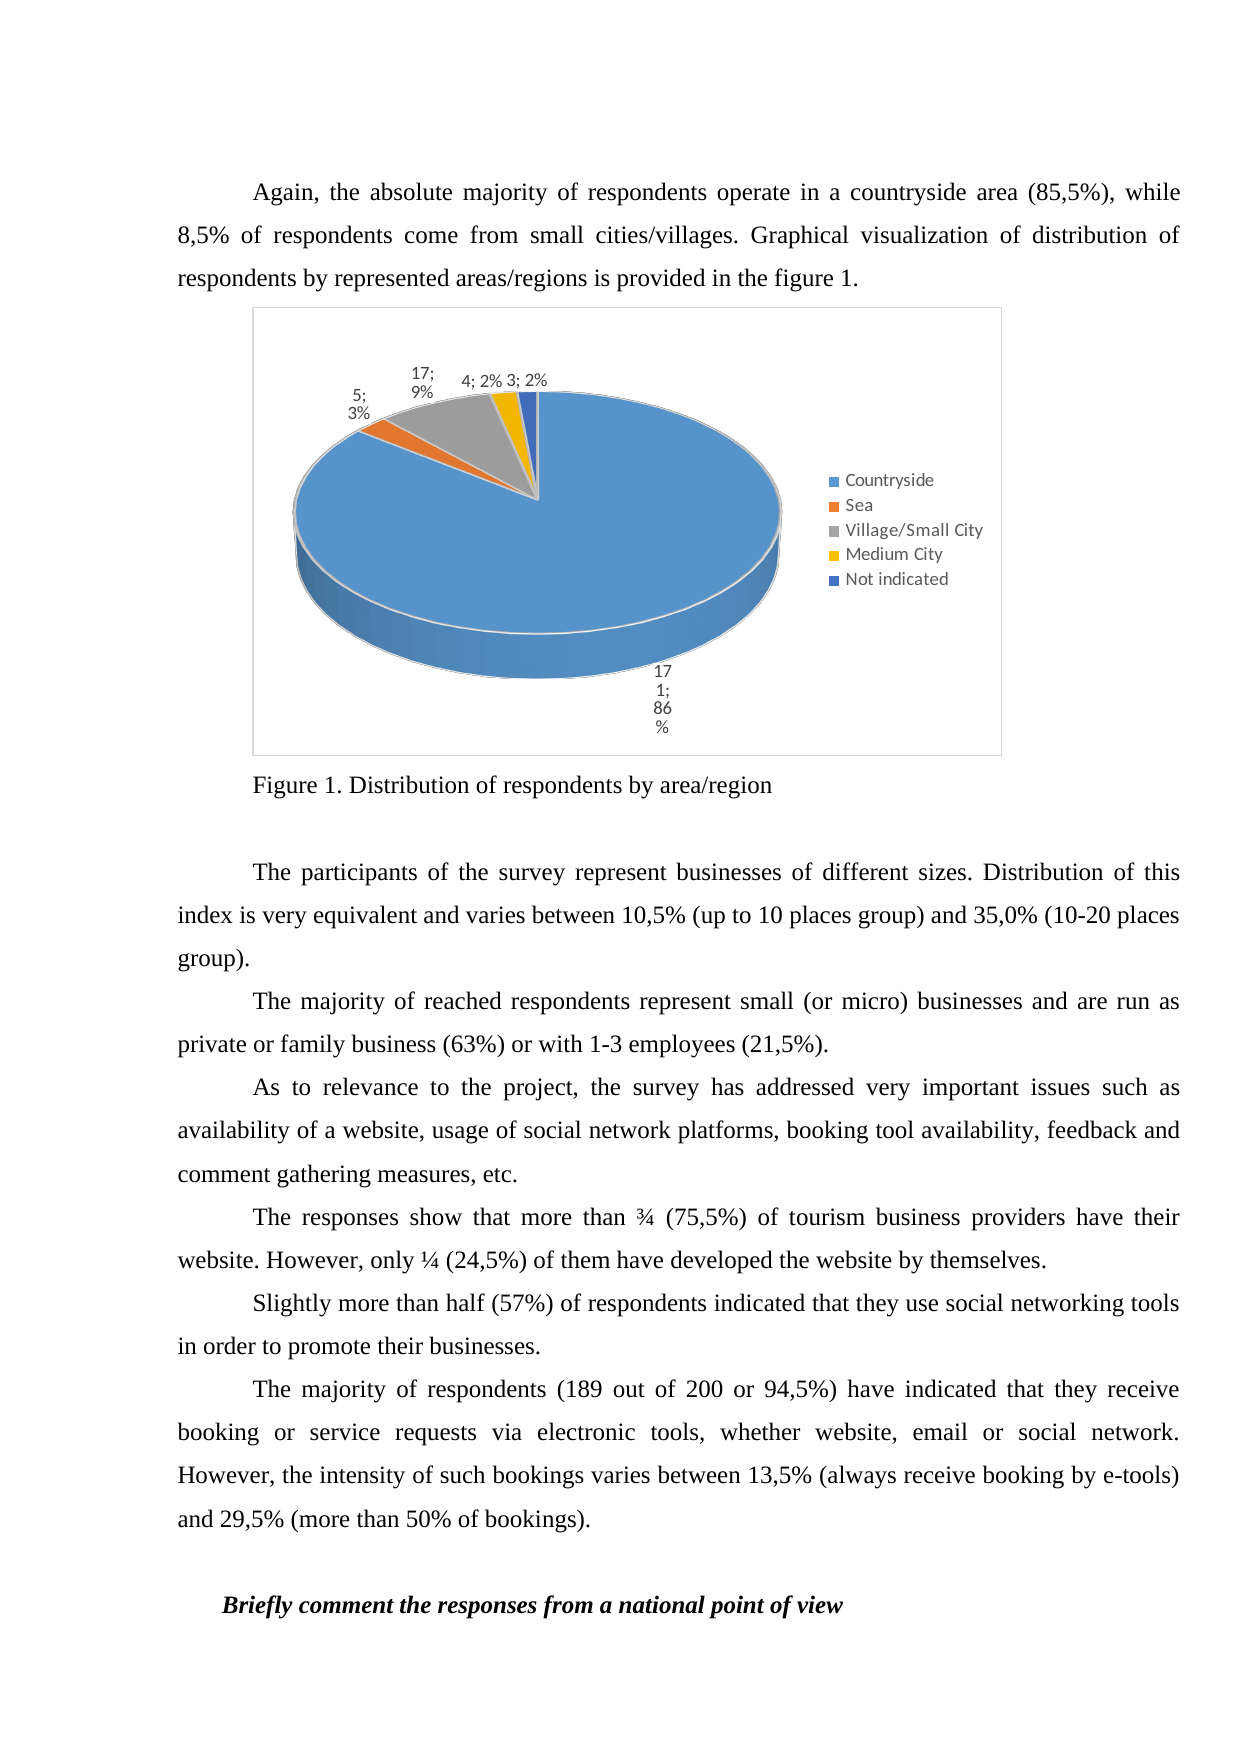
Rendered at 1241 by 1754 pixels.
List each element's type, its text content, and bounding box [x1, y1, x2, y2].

list Figure 1. Distribution of respondents by area/region [177, 771, 1181, 799]
list Briefly comment the responses from a national point of view [222, 1590, 1181, 1619]
list The responses show that more than ¾ (75,5%) of tourism business providers have their website. However, only ¼ (24,5%) of them have developed the website by themselves. [177, 1202, 1181, 1274]
list Slightly more than half (57%) of respondents indicated that they use social networking tools in order to promote their businesses. [177, 1288, 1181, 1360]
list As to relevance to the project, the survey has addressed very important issues such as availability of a website, usage of social network platforms, booking tool availability, feedback and comment gathering measures, etc. [177, 1072, 1181, 1187]
list The majority of respondents (189 out of 200 or 94,5%) have indicated that they receive booking or service requests via electronic tools, whether website, email or social network. However, the intensity of such bookings varies between 13,5% (always receive booking by e-tools) and 29,5% (more than 50% of bookings). [177, 1374, 1181, 1532]
list The participants of the survey represent businesses of different sizes. Distribution of this index is very equivalent and varies between 10,5% (up to 10 places group) and 35,0% (10-20 places group). [177, 857, 1181, 972]
list Again, the absolute majority of respondents operate in a countryside area (85,5%), while 8,5% of respondents come from small cities/villages. Graphical visualization of distribution of respondents by represented areas/regions is provided in the figure 1. [177, 177, 1181, 292]
list The majority of reached respondents represent small (or micro) businesses and are run as private or family business (63%) or with 1-3 employees (21,5%). [177, 986, 1181, 1058]
